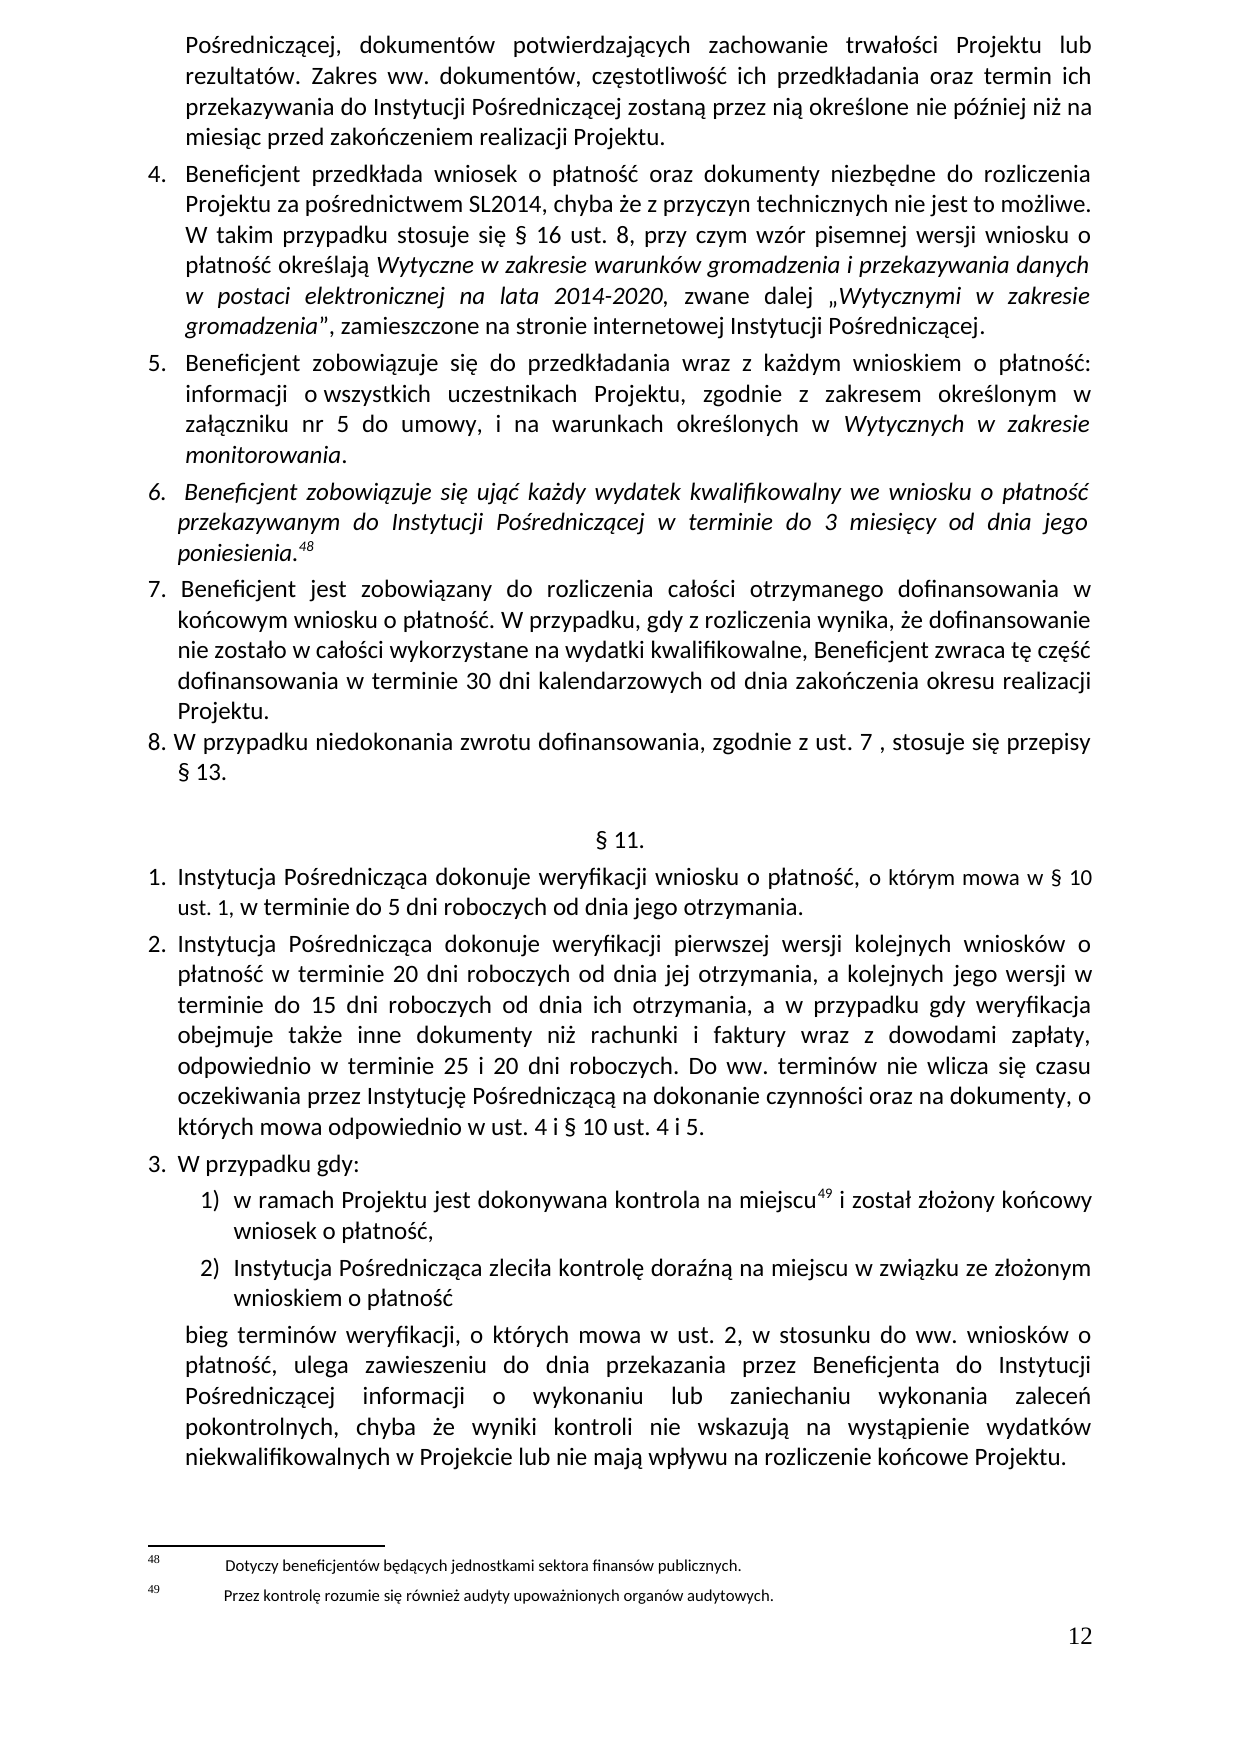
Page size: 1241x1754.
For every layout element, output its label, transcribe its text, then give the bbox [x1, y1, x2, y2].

text 8. W przypadku niedokonania zwrotu dofinansowania, zgodnie z ust. 7 , stosuje się przepisy § 13. [148, 726, 1092, 787]
text bieg terminów weryfikacji, o których mowa w ust. 2, w stosunku do ww. wniosków o płatność, ulega zawieszeniu do dnia przekazania przez Beneficjenta do Instytucji Pośredniczącej informacji o wykonaniu lub zaniechaniu wykonania zaleceń pokontrolnych, chyba że wyniki kontroli nie wskazują na wystąpienie wydatków niekwalifikowalnych w Projekcie lub nie mają wpływu na rozliczenie końcowe Projektu. [185, 1319, 1092, 1472]
list w ramach Projektu jest dokonywana kontrola na miejscu i został złożony końcowy wniosek o płatność, [200, 1184, 1092, 1246]
list W przypadku gdy: [148, 1148, 1092, 1178]
list Instytucja Pośrednicząca dokonuje weryfikacji wniosku o płatność, o którym mowa w § 10 ust. 1, w terminie do 5 dni roboczych od dnia jego otrzymania. [148, 861, 1092, 922]
text 6. Beneficjent zobowiązuje się ująć każdy wydatek kwalifikowalny we wniosku o płatność przekazywanym do Instytucji Pośredniczącej w terminie do 3 miesięcy od dnia jego poniesienia. [148, 476, 1092, 567]
list Instytucja Pośrednicząca dokonuje weryfikacji pierwszej wersji kolejnych wniosków o płatność w terminie 20 dni roboczych od dnia jej otrzymania, a kolejnych jego wersji w terminie do 15 dni roboczych od dnia ich otrzymania, a w przypadku gdy weryfikacja obejmuje także inne dokumenty niż rachunki i faktury wraz z dowodami zapłaty, odpowiednio w terminie 25 i 20 dni roboczych. Do ww. terminów nie wlicza się czasu oczekiwania przez Instytucję Pośredniczącą na dokonanie czynności oraz na dokumenty, o których mowa odpowiednio w ust. 4 i § 10 ust. 4 i 5. [148, 928, 1092, 1142]
list Instytucja Pośrednicząca zleciła kontrolę doraźną na miejscu w związku ze złożonym wnioskiem o płatność [200, 1252, 1092, 1313]
text 7. Beneficjent jest zobowiązany do rozliczenia całości otrzymanego dofinansowania w końcowym wniosku o płatność. W przypadku, gdy z rozliczenia wynika, że dofinansowanie nie zostało w całości wykorzystane na wydatki kwalifikowalne, Beneficjent zwraca tę część dofinansowania w terminie 30 dni kalendarzowych od dnia zakończenia okresu realizacji Projektu. [148, 573, 1092, 726]
list Beneficjent zobowiązuje się do przedkładania wraz z każdym wnioskiem o płatność: informacji o wszystkich uczestnikach Projektu, zgodnie z zakresem określonym w załączniku nr 5 do umowy, i na warunkach określonych w Wytycznych w zakresie monitorowania. [148, 347, 1092, 469]
list Beneficjent przedkłada wniosek o płatność oraz dokumenty niezbędne do rozliczenia Projektu za pośrednictwem SL2014, chyba że z przyczyn technicznych nie jest to możliwe. W takim przypadku stosuje się § 16 ust. 8, przy czym wzór pisemnej wersji wniosku o płatność określają Wytyczne w zakresie warunków gromadzenia i przekazywania danych w postaci elektronicznej na lata 2014-2020, zwane dalej „Wytycznymi w zakresie gromadzenia”, zamieszczone na stronie internetowej Instytucji Pośredniczącej. [148, 158, 1092, 341]
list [148, 29, 1092, 152]
text § 11. [148, 824, 1092, 854]
